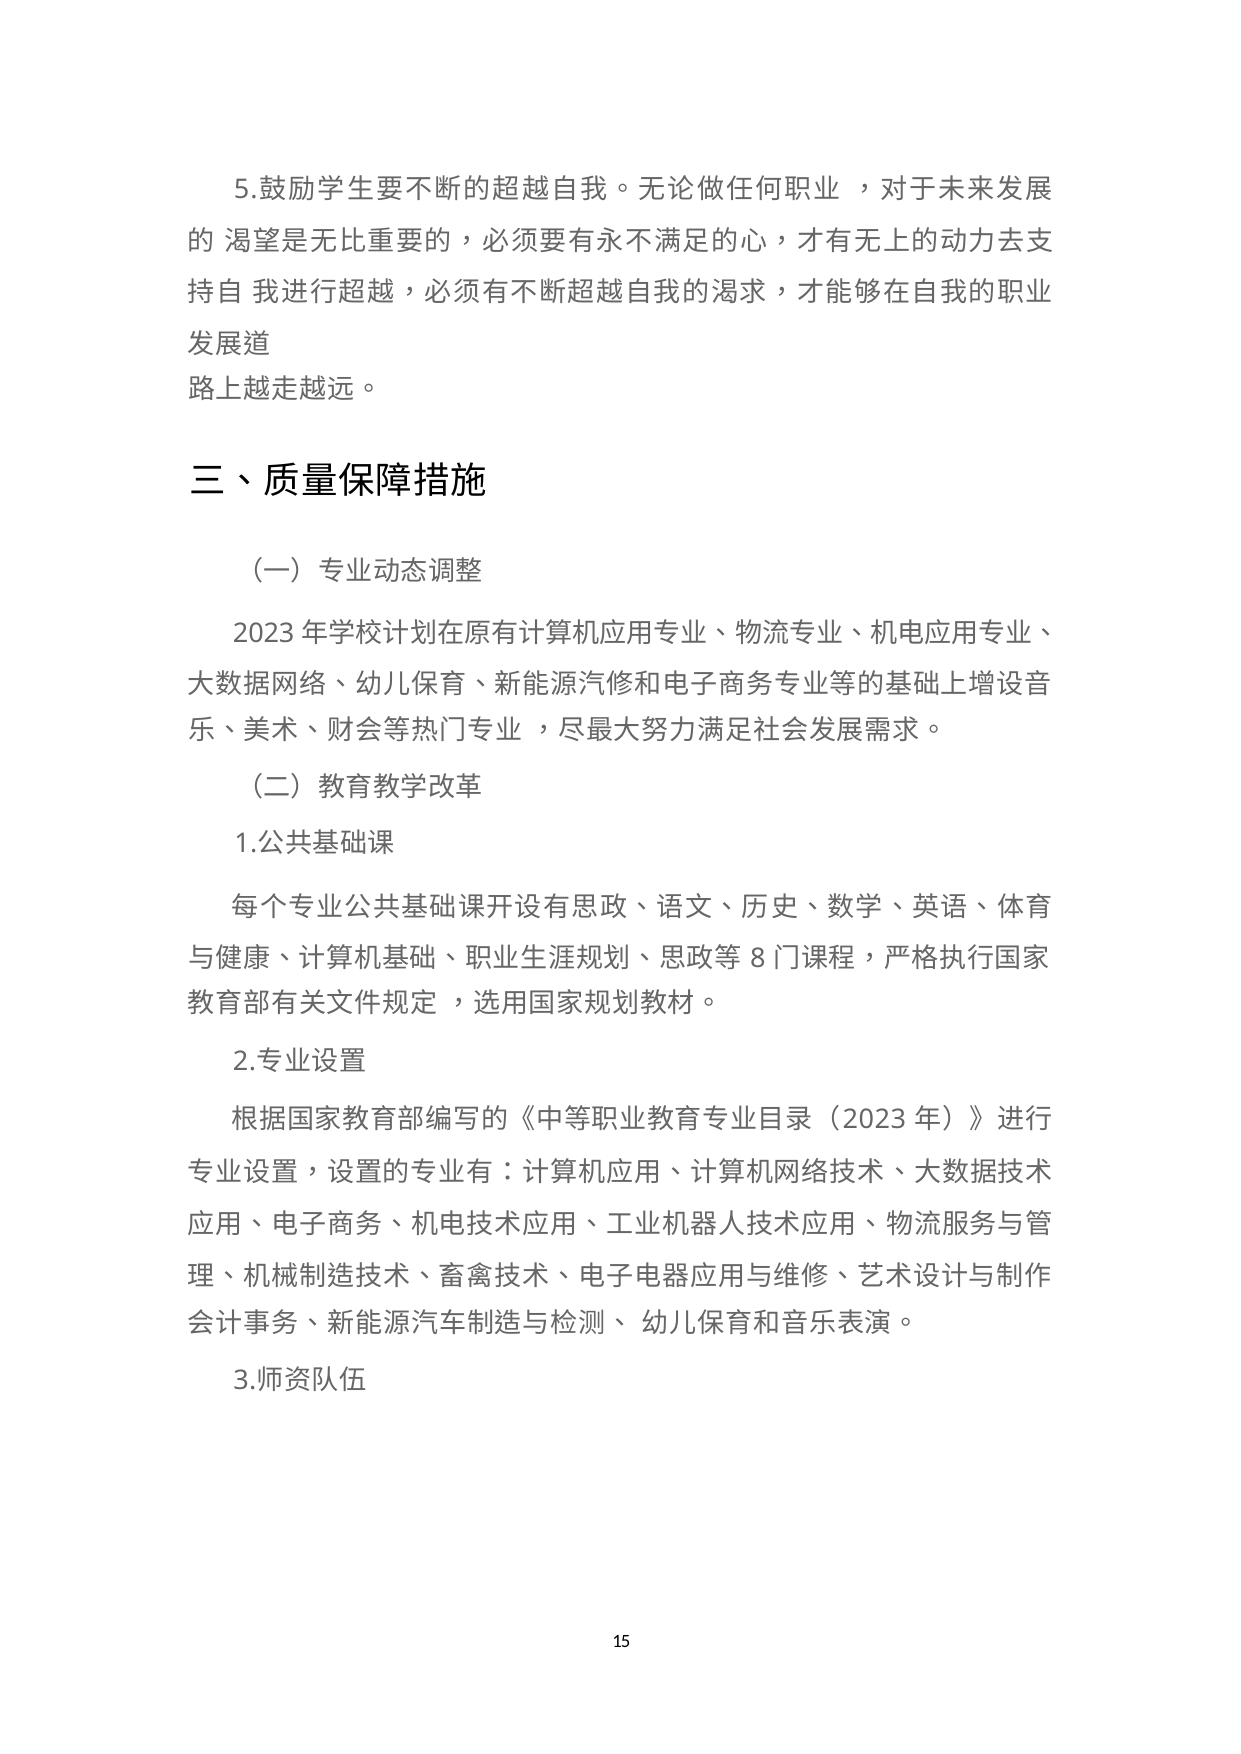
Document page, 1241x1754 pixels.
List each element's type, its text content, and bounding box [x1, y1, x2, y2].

text 1.公共基础课 [234, 830, 1061, 858]
text 教育部有关文件规定 ，选用国家规划教材。 [188, 990, 1061, 1019]
text 2023 年学校计划在原有计算机应用专业、物流专业、机电应用专业、 大数据网络、幼儿保育、新能源汽修和电子商务专业等的基础上增设音 [188, 613, 1061, 702]
text 3.师资队伍 [233, 1366, 1061, 1395]
text 路上越走越远。 [188, 376, 1061, 405]
text 三、质量保障措施 [189, 456, 1061, 502]
text 5.鼓励学生要不断的超越自我。无论做任何职业 ，对于未来发展的 渴望是无比重要的，必须要有永不满足的心，才有无上的动力去支持自 我进行超越，必须有不断超越自我的渴求，才能够在自我的职业发展道 [188, 169, 1053, 361]
text 每个专业公共基础课开设有思政、语文、历史、数学、英语、体育 与健康、计算机基础、职业生涯规划、思政等 8 门课程，严格执行国家 [188, 887, 1053, 975]
text （一）专业动态调整 [236, 553, 1061, 587]
text 会计事务、新能源汽车制造与检测、 幼儿保育和音乐表演。 [188, 1309, 1061, 1338]
text 2.专业设置 [233, 1047, 1061, 1076]
text 乐、美术、财会等热门专业 ，尽最大努力满足社会发展需求。 [188, 717, 1061, 745]
text （二）教育教学改革 [236, 769, 1061, 803]
text 根据国家教育部编写的《中等职业教育专业目录（2023 年）》进行 专业设置，设置的专业有：计算机应用、计算机网络技术、大数据技术 应用、电子商务、机电技术应用、工业机器人技术应用、物流服务与管 理、机械制造技术、畜禽技术、电子电器应用与维修、艺术设计与制作 [187, 1100, 1053, 1293]
